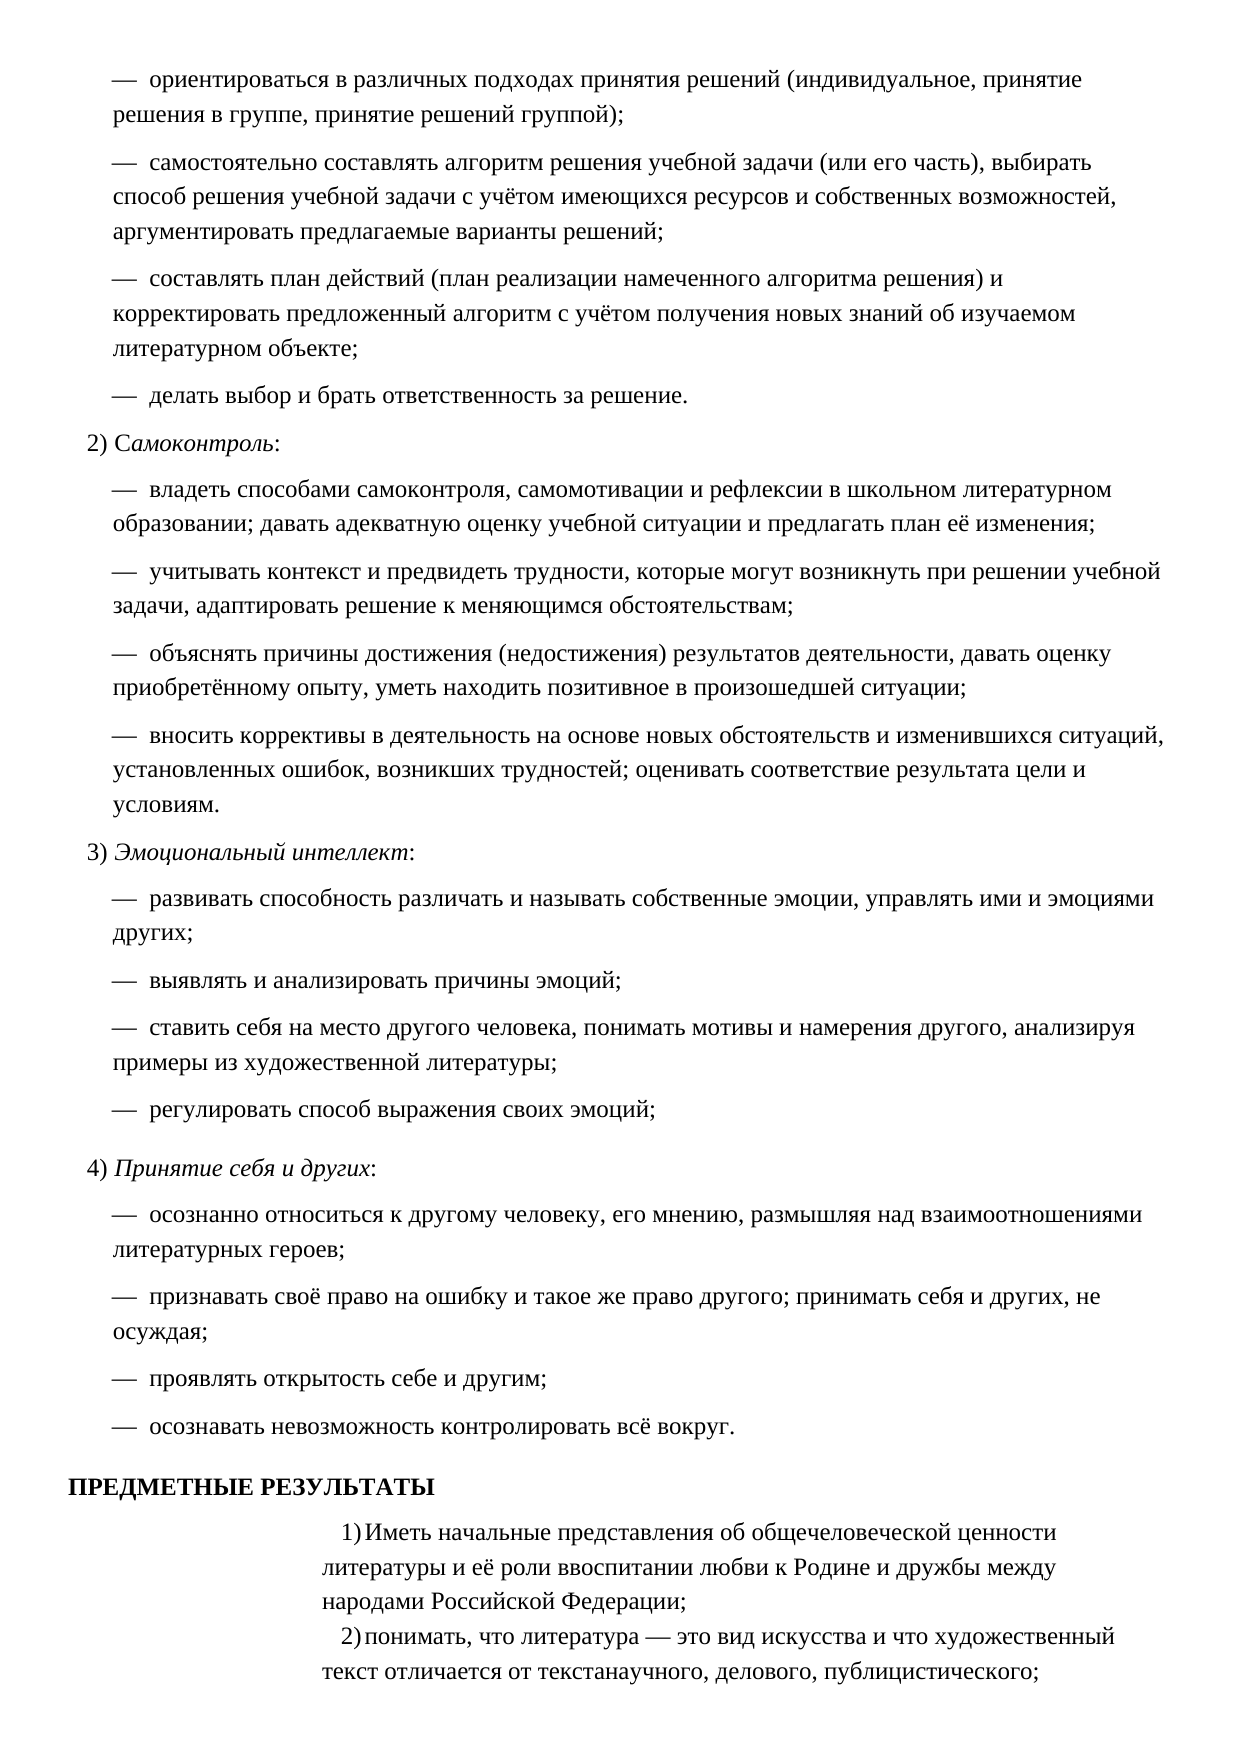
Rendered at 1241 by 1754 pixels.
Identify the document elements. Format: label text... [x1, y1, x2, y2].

text — вносить коррективы в деятельность на основе новых обстоятельств и изменившихся ситуаций, установленных ошибок, возникших трудностей; оценивать соответствие результата цели и условиям. [112, 720, 1165, 818]
list Принятие себя и других: [87, 1153, 1171, 1182]
list понимать, что литература — это вид искусства и что художественный текст отличается от текстанаучного, делового, публицистического; [322, 1621, 1165, 1684]
text — самостоятельно составлять алгоритм решения учебной задачи (или его часть), выбирать способ решения учебной задачи с учётом имеющихся ресурсов и собственных возможностей, аргументировать предлагаемые варианты решений; [112, 147, 1165, 245]
text — проявлять открытость себе и другим; [112, 1363, 1165, 1392]
text — осознанно относиться к другому человеку, его мнению, размышляя над взаимоотношениями литературных героев; [112, 1199, 1165, 1263]
text — делать выбор и брать ответственность за решение. [112, 380, 1165, 409]
text — признавать своё право на ошибку и такое же право другого; принимать себя и других, не осуждая; [112, 1281, 1165, 1345]
text — объяснять причины достижения (недостижения) результатов деятельности, давать оценку приобретённому опыту, уметь находить позитивное в произошедшей ситуации; [112, 638, 1165, 701]
list Эмоциональный интеллект: [87, 837, 1171, 865]
text — ставить себя на место другого человека, понимать мотивы и намерения другого, анализируя примеры из художественной литературы; [112, 1012, 1165, 1076]
list Самоконтроль: [87, 428, 1171, 456]
text — ориентироваться в различных подходах принятия решений (индивидуальное, принятие решения в группе, принятие решений группой); [112, 64, 1165, 128]
text — владеть способами самоконтроля, самомотивации и рефлексии в школьном литературном образовании; давать адекватную оценку учебной ситуации и предлагать план её изменения; [112, 474, 1165, 537]
text ПРЕДМЕТНЫЕ РЕЗУЛЬТАТЫ [68, 1472, 1171, 1501]
text — осознавать невозможность контролировать всё вокруг. [112, 1411, 1165, 1439]
text — регулировать способ выражения своих эмоций; [112, 1094, 1165, 1123]
text — учитывать контекст и предвидеть трудности, которые могут возникнуть при решении учебной задачи, адаптировать решение к меняющимся обстоятельствам; [112, 556, 1165, 619]
list Иметь начальные представления об общечеловеческой ценности литературы и её роли ввоспитании любви к Родине и дружбы между народами Российской Федерации; [322, 1517, 1165, 1615]
text — выявлять и анализировать причины эмоций; [112, 965, 1165, 993]
text — составлять план действий (план реализации намеченного алгоритма решения) и корректировать предложенный алгоритм с учётом получения новых знаний об изучаемом литературном объекте; [112, 263, 1165, 362]
text — развивать способность различать и называть собственные эмоции, управлять ими и эмоциями других; [112, 883, 1165, 946]
